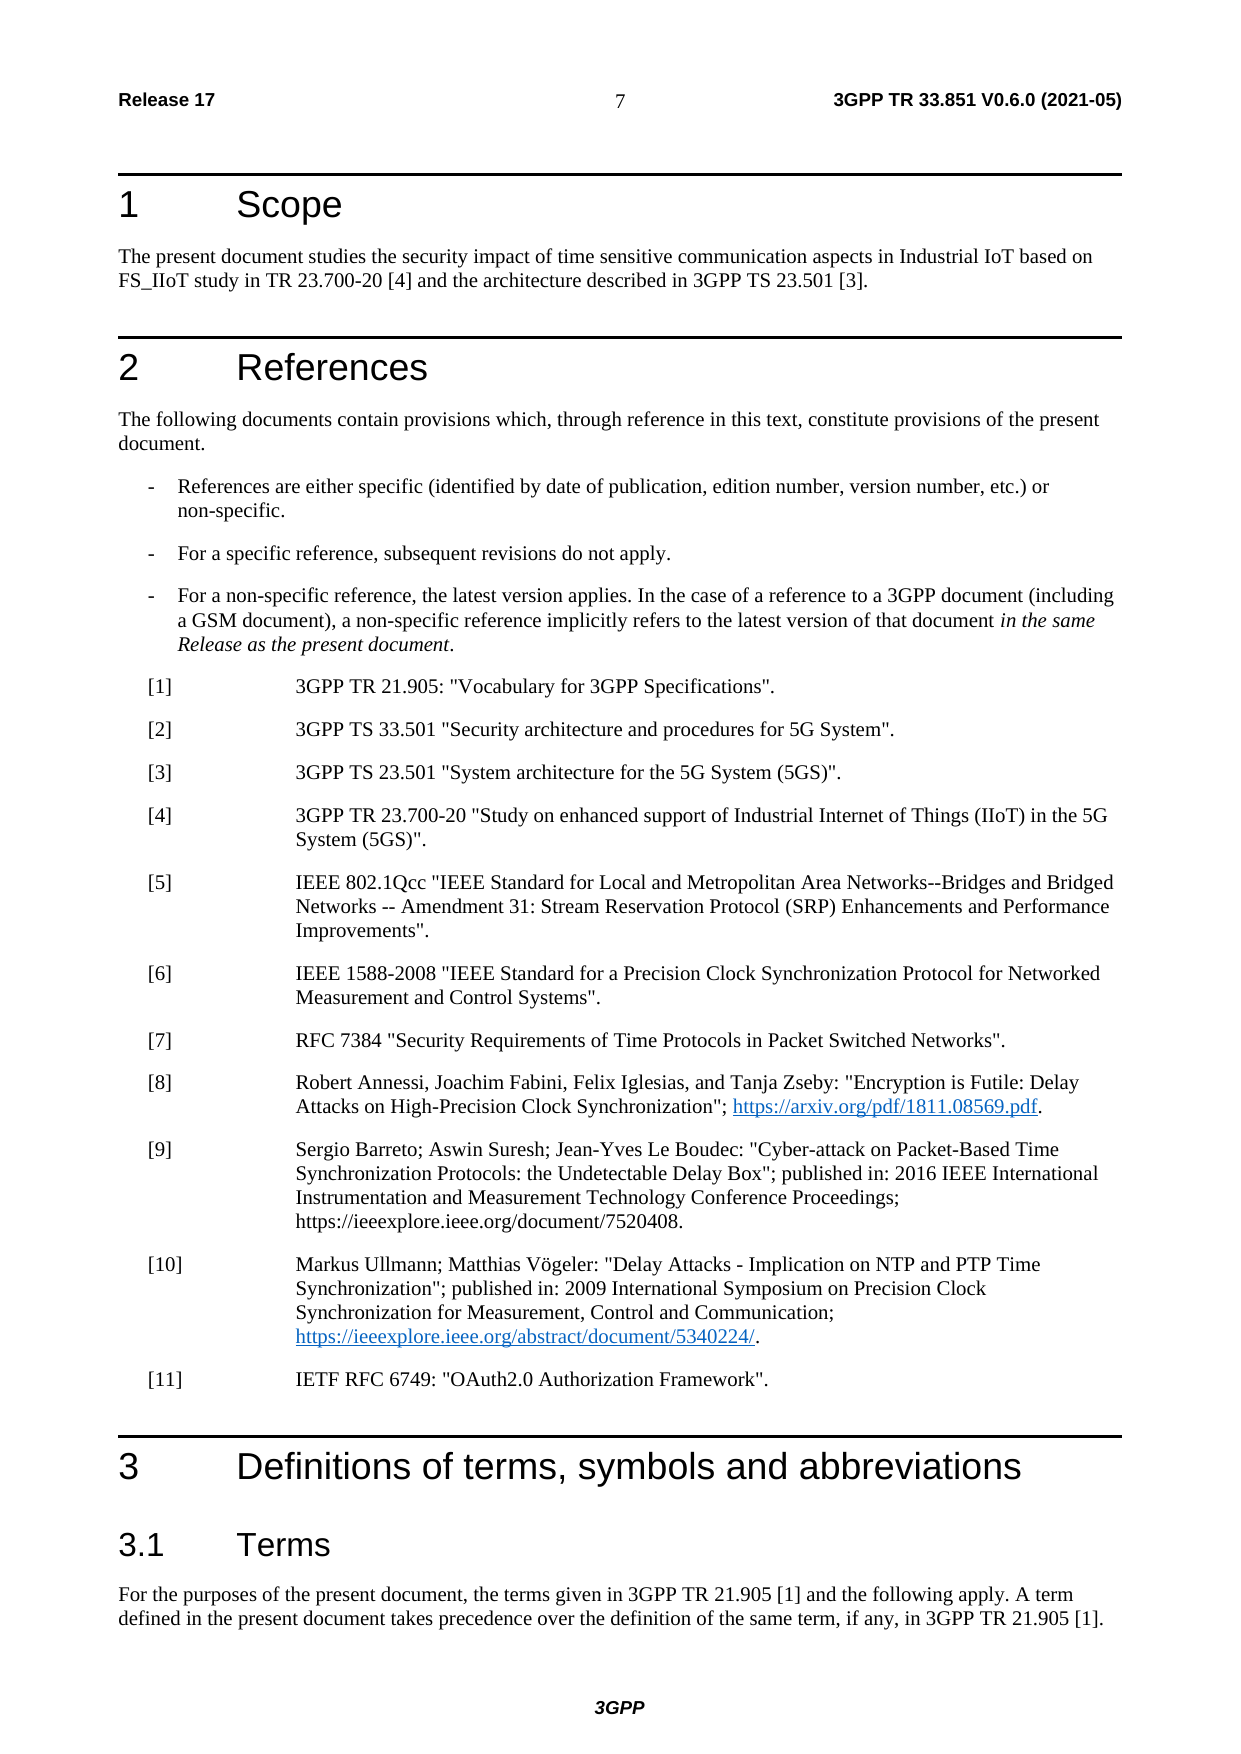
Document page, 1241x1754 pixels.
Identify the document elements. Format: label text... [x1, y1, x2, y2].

text [3] 3GPP TS 23.501 "System architecture for the 5G System (5GS)". [148, 760, 1122, 784]
subtitle 3 Definitions of terms, symbols and abbreviations [118, 1438, 1122, 1487]
text [10] Markus Ullmann; Matthias Vögeler: "Delay Attacks - Implication on NTP and PTP Time Synchronization"; published in: 2009 International Symposium on Precision Clock Synchronization for Measurement, Control and Communication; https://ieeexplore.ieee.org/abstract/document/5340224/. [148, 1252, 1122, 1348]
text - References are either specific (identified by date of publication, edition number, version number, etc.) or non-specific. [148, 474, 1122, 522]
text - For a non-specific reference, the latest version applies. In the case of a reference to a 3GPP document (including a GSM document), a non-specific reference implicitly refers to the latest version of that document in the same Release as the present document. [148, 583, 1122, 656]
text [2] 3GPP TS 33.501 "Security architecture and procedures for 5G System". [148, 717, 1122, 741]
text The present document studies the security impact of time sensitive communication aspects in Industrial IoT based on FS_IIoT study in TR 23.700-20 [4] and the architecture described in 3GPP TS 23.501 [3]. [118, 244, 1122, 292]
text [6] IEEE 1588-2008 "IEEE Standard for a Precision Clock Synchronization Protocol for Networked Measurement and Control Systems". [148, 961, 1122, 1009]
text [8] Robert Annessi, Joachim Fabini, Felix Iglesias, and Tanja Zseby: "Encryption is Futile: Delay Attacks on High-Precision Clock Synchronization"; https://arxiv.org/pdf/1811.08569.pdf. [148, 1070, 1122, 1118]
text [5] IEEE 802.1Qcc "IEEE Standard for Local and Metropolitan Area Networks--Bridges and Bridged Networks -- Amendment 31: Stream Reservation Protocol (SRP) Enhancements and Performance Improvements". [148, 870, 1122, 942]
text [4] 3GPP TR 23.700-20 "Study on enhanced support of Industrial Internet of Things (IIoT) in the 5G System (5GS)". [148, 803, 1122, 851]
text [1] 3GPP TR 21.905: "Vocabulary for 3GPP Specifications". [148, 674, 1122, 698]
subtitle 1 Scope [118, 176, 1122, 225]
subtitle 3.1 Terms [118, 1525, 1122, 1563]
text [7] RFC 7384 "Security Requirements of Time Protocols in Packet Switched Networks". [148, 1027, 1122, 1052]
subtitle 2 References [118, 339, 1122, 388]
text The following documents contain provisions which, through reference in this text, constitute provisions of the present document. [118, 407, 1122, 455]
text For the purposes of the present document, the terms given in 3GPP TR 21.905 [1] and the following apply. A term defined in the present document takes precedence over the definition of the same term, if any, in 3GPP TR 21.905 [1]. [118, 1582, 1122, 1630]
text - For a specific reference, subsequent revisions do not apply. [148, 541, 1122, 565]
text [11] IETF RFC 6749: "OAuth2.0 Authorization Framework". [148, 1367, 1122, 1391]
text [9] Sergio Barreto; Aswin Suresh; Jean-Yves Le Boudec: "Cyber-attack on Packet-Based Time Synchronization Protocols: the Undetectable Delay Box"; published in: 2016 IEEE International Instrumentation and Measurement Technology Conference Proceedings; https://ieeexplore.ieee.org/document/7520408. [148, 1137, 1122, 1233]
